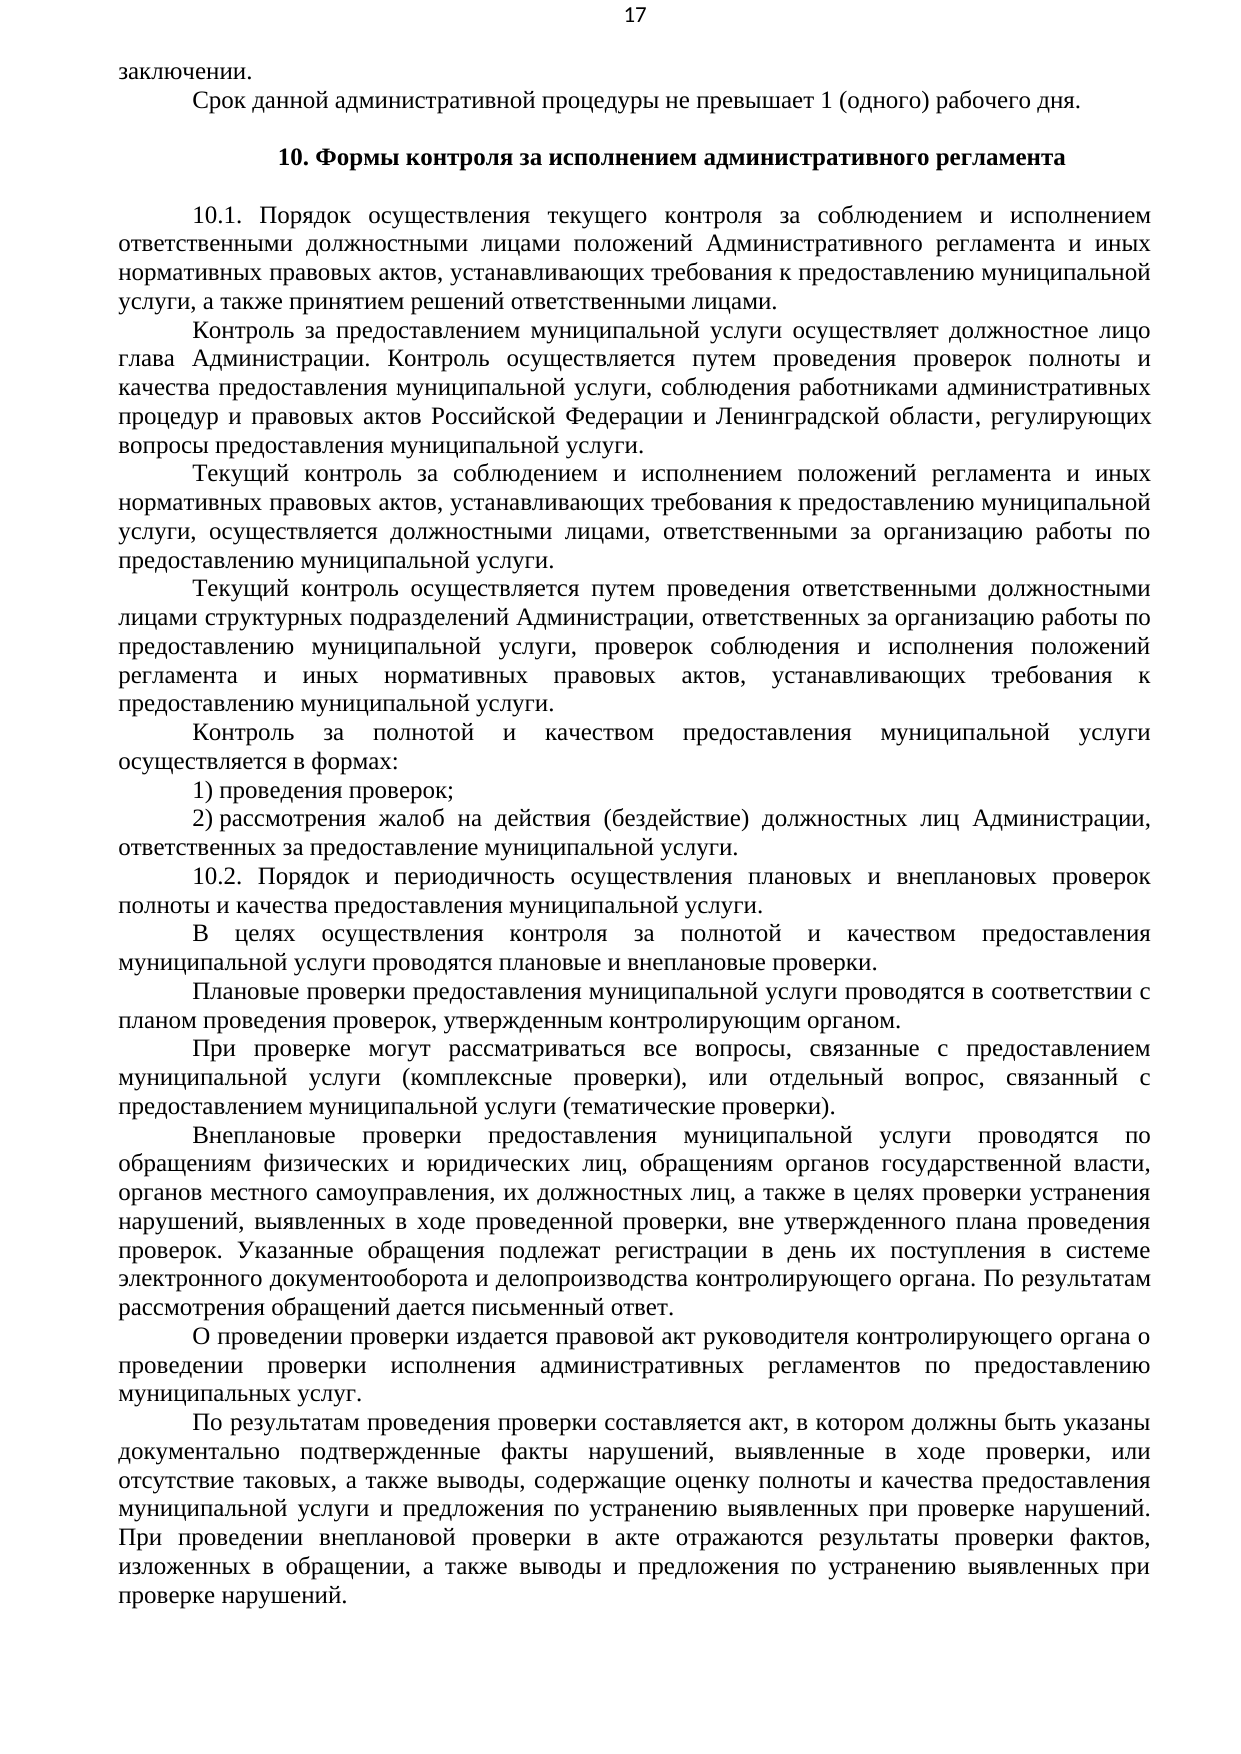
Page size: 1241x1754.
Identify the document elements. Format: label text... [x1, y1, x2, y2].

text В целях осуществления контроля за полнотой и качеством предоставления муниципальной услуги проводятся плановые и внеплановые проверки. [118, 918, 1152, 976]
text О проведении проверки издается правовой акт руководителя контролирующего органа о проведении проверки исполнения административных регламентов по предоставлению муниципальных услуг. [118, 1321, 1152, 1407]
text Контроль за предоставлением муниципальной услуги осуществляет должностное лицо глава Администрации. Контроль осуществляется путем проведения проверок полноты и качества предоставления муниципальной услуги, соблюдения работниками административных процедур и правовых актов Российской Федерации и Ленинградской области, регулирующих вопросы предоставления муниципальной услуги. [118, 315, 1152, 458]
text При проверке могут рассматриваться все вопросы, связанные с предоставлением муниципальной услуги (комплексные проверки), или отдельный вопрос, связанный с предоставлением муниципальной услуги (тематические проверки). [118, 1033, 1152, 1120]
text 1) проведения проверок; [118, 775, 1152, 803]
text 2) рассмотрения жалоб на действия (бездействие) должностных лиц Администрации, ответственных за предоставление муниципальной услуги. [118, 803, 1152, 861]
text Текущий контроль за соблюдением и исполнением положений регламента и иных нормативных правовых актов, устанавливающих требования к предоставлению муниципальной услуги, осуществляется должностными лицами, ответственными за организацию работы по предоставлению муниципальной услуги. [118, 458, 1152, 573]
text Внеплановые проверки предоставления муниципальной услуги проводятся по обращениям физических и юридических лиц, обращениям органов государственной власти, органов местного самоуправления, их должностных лиц, а также в целях проверки устранения нарушений, выявленных в ходе проведенной проверки, вне утвержденного плана проведения проверок. Указанные обращения подлежат регистрации в день их поступления в системе электронного документооборота и делопроизводства контролирующего органа. По результатам рассмотрения обращений дается письменный ответ. [118, 1120, 1152, 1321]
text 10.1. Порядок осуществления текущего контроля за соблюдением и исполнением ответственными должностными лицами положений Административного регламента и иных нормативных правовых актов, устанавливающих требования к предоставлению муниципальной услуги, а также принятием решений ответственными лицами. [118, 200, 1152, 315]
text Текущий контроль осуществляется путем проведения ответственными должностными лицами структурных подразделений Администрации, ответственных за организацию работы по предоставлению муниципальной услуги, проверок соблюдения и исполнения положений регламента и иных нормативных правовых актов, устанавливающих требования к предоставлению муниципальной услуги. [118, 573, 1152, 717]
text Плановые проверки предоставления муниципальной услуги проводятся в соответствии с планом проведения проверок, утвержденным контролирующим органом. [118, 976, 1152, 1033]
text Срок данной административной процедуры не превышает 1 (одного) рабочего дня. [118, 85, 1152, 113]
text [118, 56, 1152, 85]
text 10.2. Порядок и периодичность осуществления плановых и внеплановых проверок полноты и качества предоставления муниципальной услуги. [118, 861, 1152, 918]
text Контроль за полнотой и качеством предоставления муниципальной услуги осуществляется в формах: [118, 717, 1152, 775]
text 10. Формы контроля за исполнением административного регламента [118, 142, 1152, 171]
text По результатам проведения проверки составляется акт, в котором должны быть указаны документально подтвержденные факты нарушений, выявленные в ходе проверки, или отсутствие таковых, а также выводы, содержащие оценку полноты и качества предоставления муниципальной услуги и предложения по устранению выявленных при проверке нарушений. При проведении внеплановой проверки в акте отражаются результаты проверки фактов, изложенных в обращении, а также выводы и предложения по устранению выявленных при проверке нарушений. [118, 1407, 1152, 1608]
